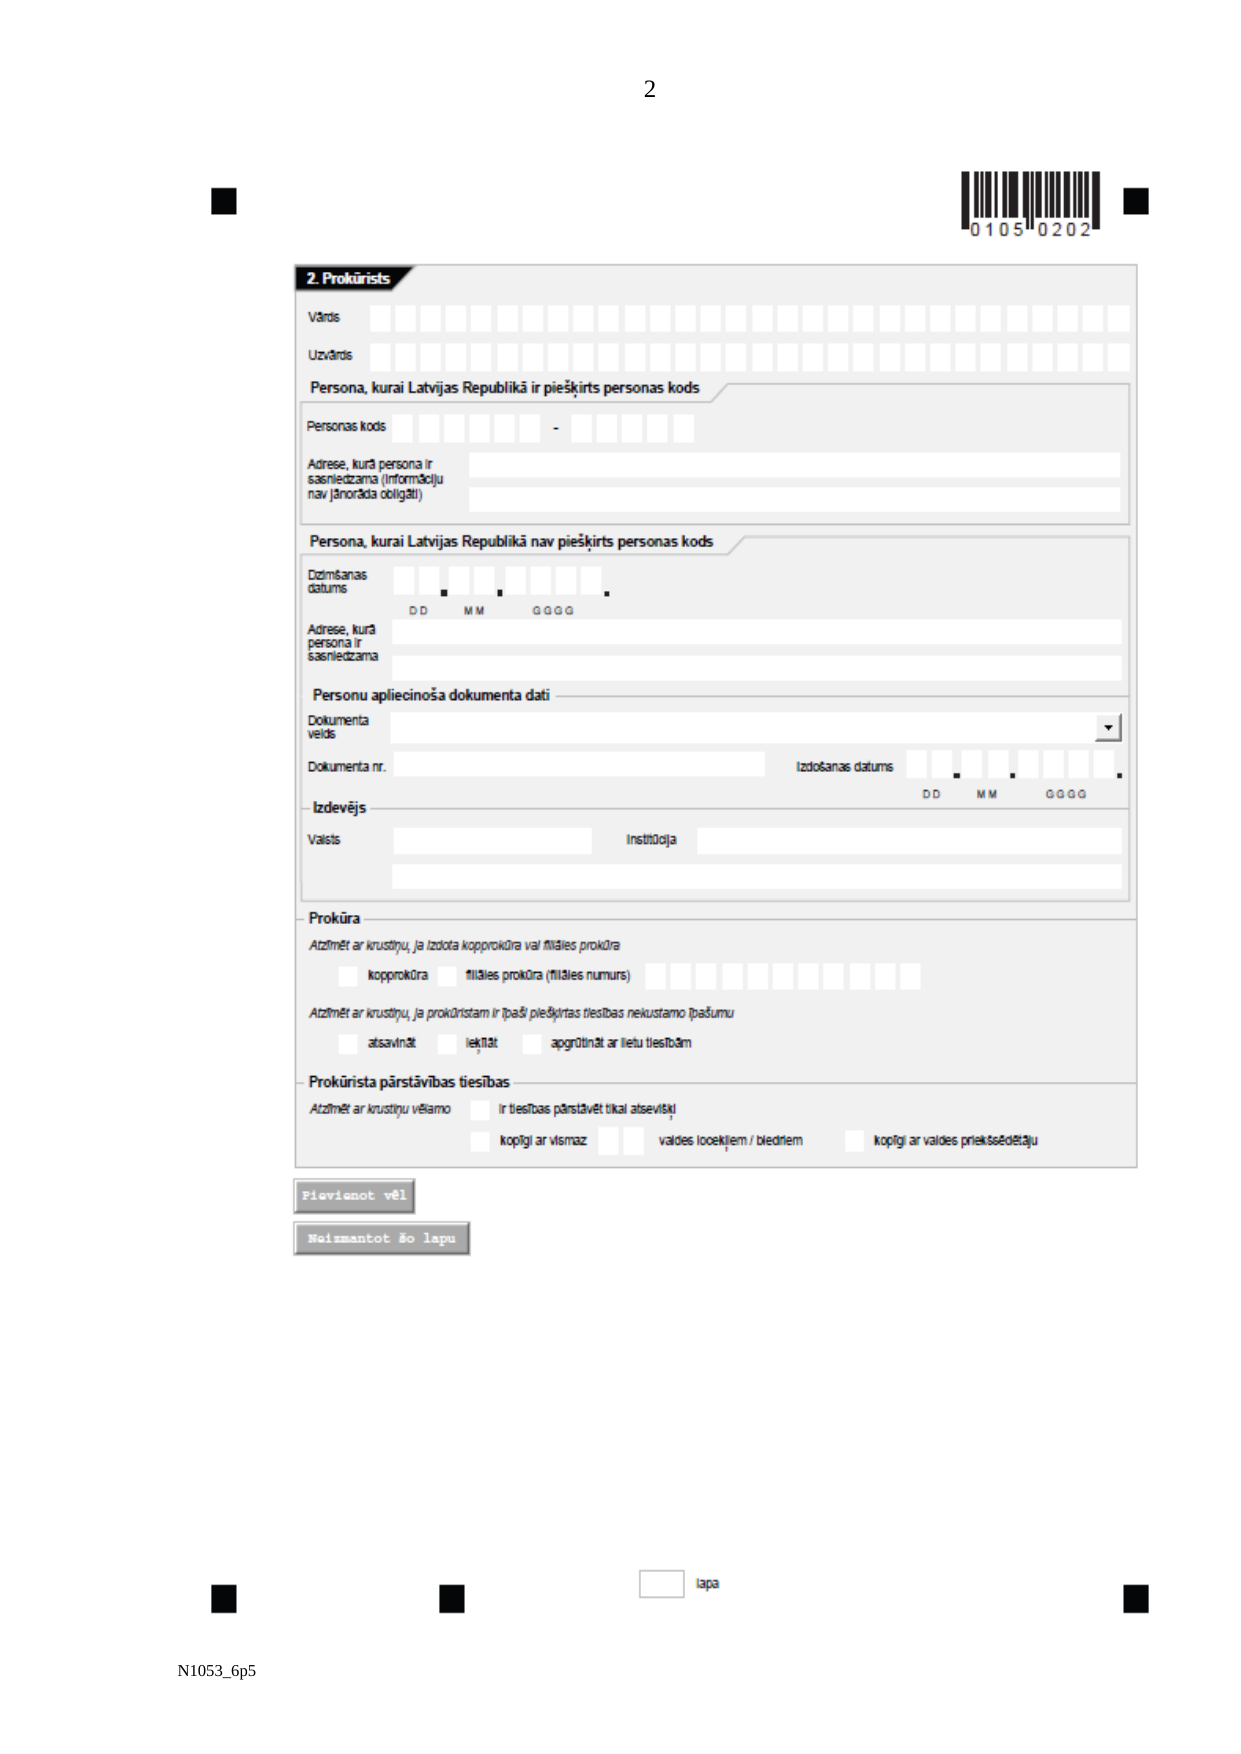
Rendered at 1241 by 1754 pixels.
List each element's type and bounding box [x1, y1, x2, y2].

picture [177, 147, 1182, 1636]
